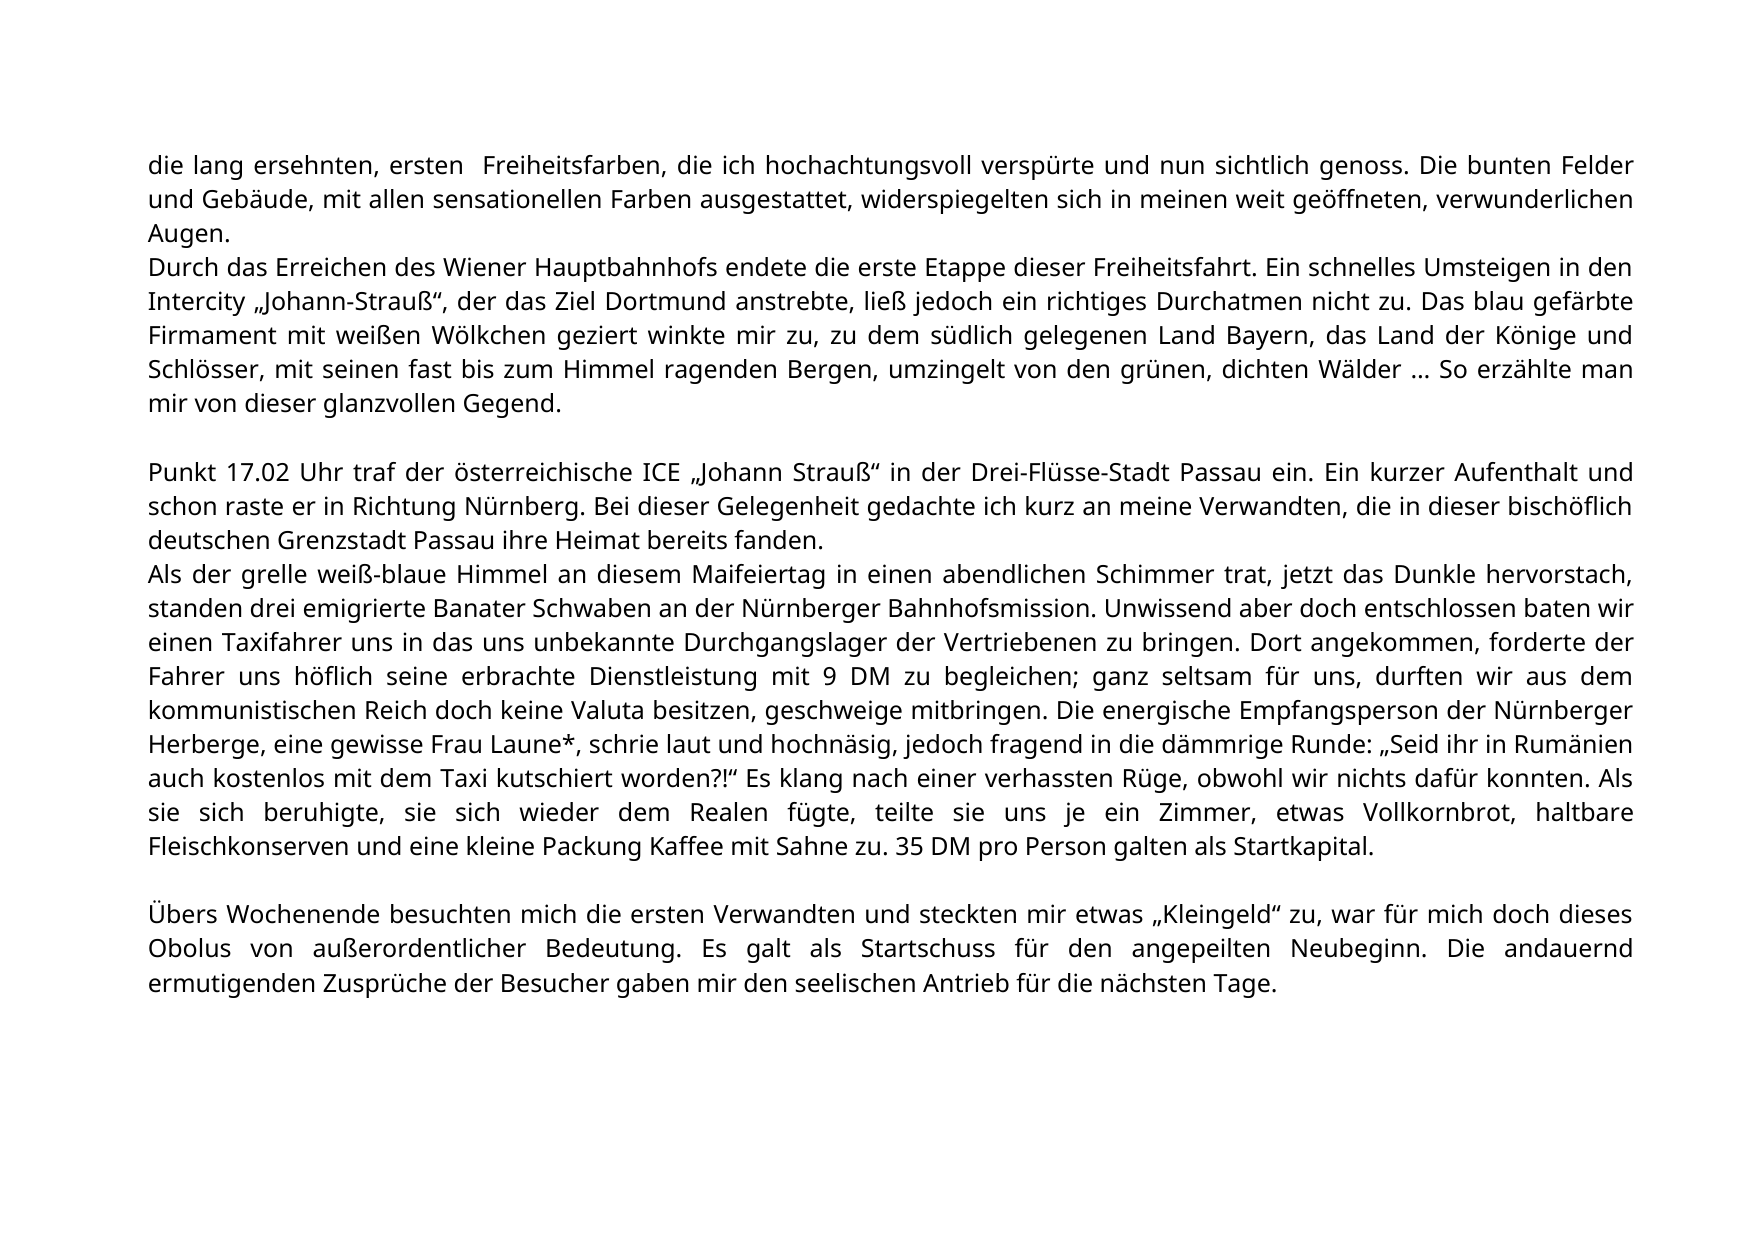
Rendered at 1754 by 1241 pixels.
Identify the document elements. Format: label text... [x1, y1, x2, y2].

text Übers Wochenende besuchten mich die ersten Verwandten und steckten mir etwas „Kleingeld“ zu, war für mich doch dieses Obolus von außerordentlicher Bedeutung. Es galt als Startschuss für den angepeilten Neubeginn. Die andauernd ermutigenden Zusprüche der Besucher gaben mir den seelischen Antrieb für die nächsten Tage. [148, 897, 1636, 999]
text Punkt 17.02 Uhr traf der österreichische ICE „Johann Strauß“ in der Drei-Flüsse-Stadt Passau ein. Ein kurzer Aufenthalt und schon raste er in Richtung Nürnberg. Bei dieser Gelegenheit gedachte ich kurz an meine Verwandten, die in dieser bischöflich deutschen Grenzstadt Passau ihre Heimat bereits fanden. [148, 454, 1636, 556]
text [148, 148, 1636, 250]
text Als der grelle weiß-blaue Himmel an diesem Maifeiertag in einen abendlichen Schimmer trat, jetzt das Dunkle hervorstach, standen drei emigrierte Banater Schwaben an der Nürnberger Bahnhofsmission. Unwissend aber doch entschlossen baten wir einen Taxifahrer uns in das uns unbekannte Durchgangslager der Vertriebenen zu bringen. Dort angekommen, forderte der Fahrer uns höflich seine erbrachte Dienstleistung mit 9 DM zu begleichen; ganz seltsam für uns, durften wir aus dem kommunistischen Reich doch keine Valuta besitzen, geschweige mitbringen. Die energische Empfangsperson der Nürnberger Herberge, eine gewisse Frau Laune*, schrie laut und hochnäsig, jedoch fragend in die dämmrige Runde: „Seid ihr in Rumänien auch kostenlos mit dem Taxi kutschiert worden?!“ Es klang nach einer verhassten Rüge, obwohl wir nichts dafür konnten. Als sie sich beruhigte, sie sich wieder dem Realen fügte, teilte sie uns je ein Zimmer, etwas Vollkornbrot, haltbare Fleischkonserven und eine kleine Packung Kaffee mit Sahne zu. 35 DM pro Person galten als Startkapital. [148, 556, 1636, 863]
text Durch das Erreichen des Wiener Hauptbahnhofs endete die erste Etappe dieser Freiheitsfahrt. Ein schnelles Umsteigen in den Intercity „Johann-Strauß“, der das Ziel Dortmund anstrebte, ließ jedoch ein richtiges Durchatmen nicht zu. Das blau gefärbte Firmament mit weißen Wölkchen geziert winkte mir zu, zu dem südlich gelegenen Land Bayern, das Land der Könige und Schlösser, mit seinen fast bis zum Himmel ragenden Bergen, umzingelt von den grünen, dichten Wälder … So erzählte man mir von dieser glanzvollen Gegend. [148, 250, 1636, 420]
